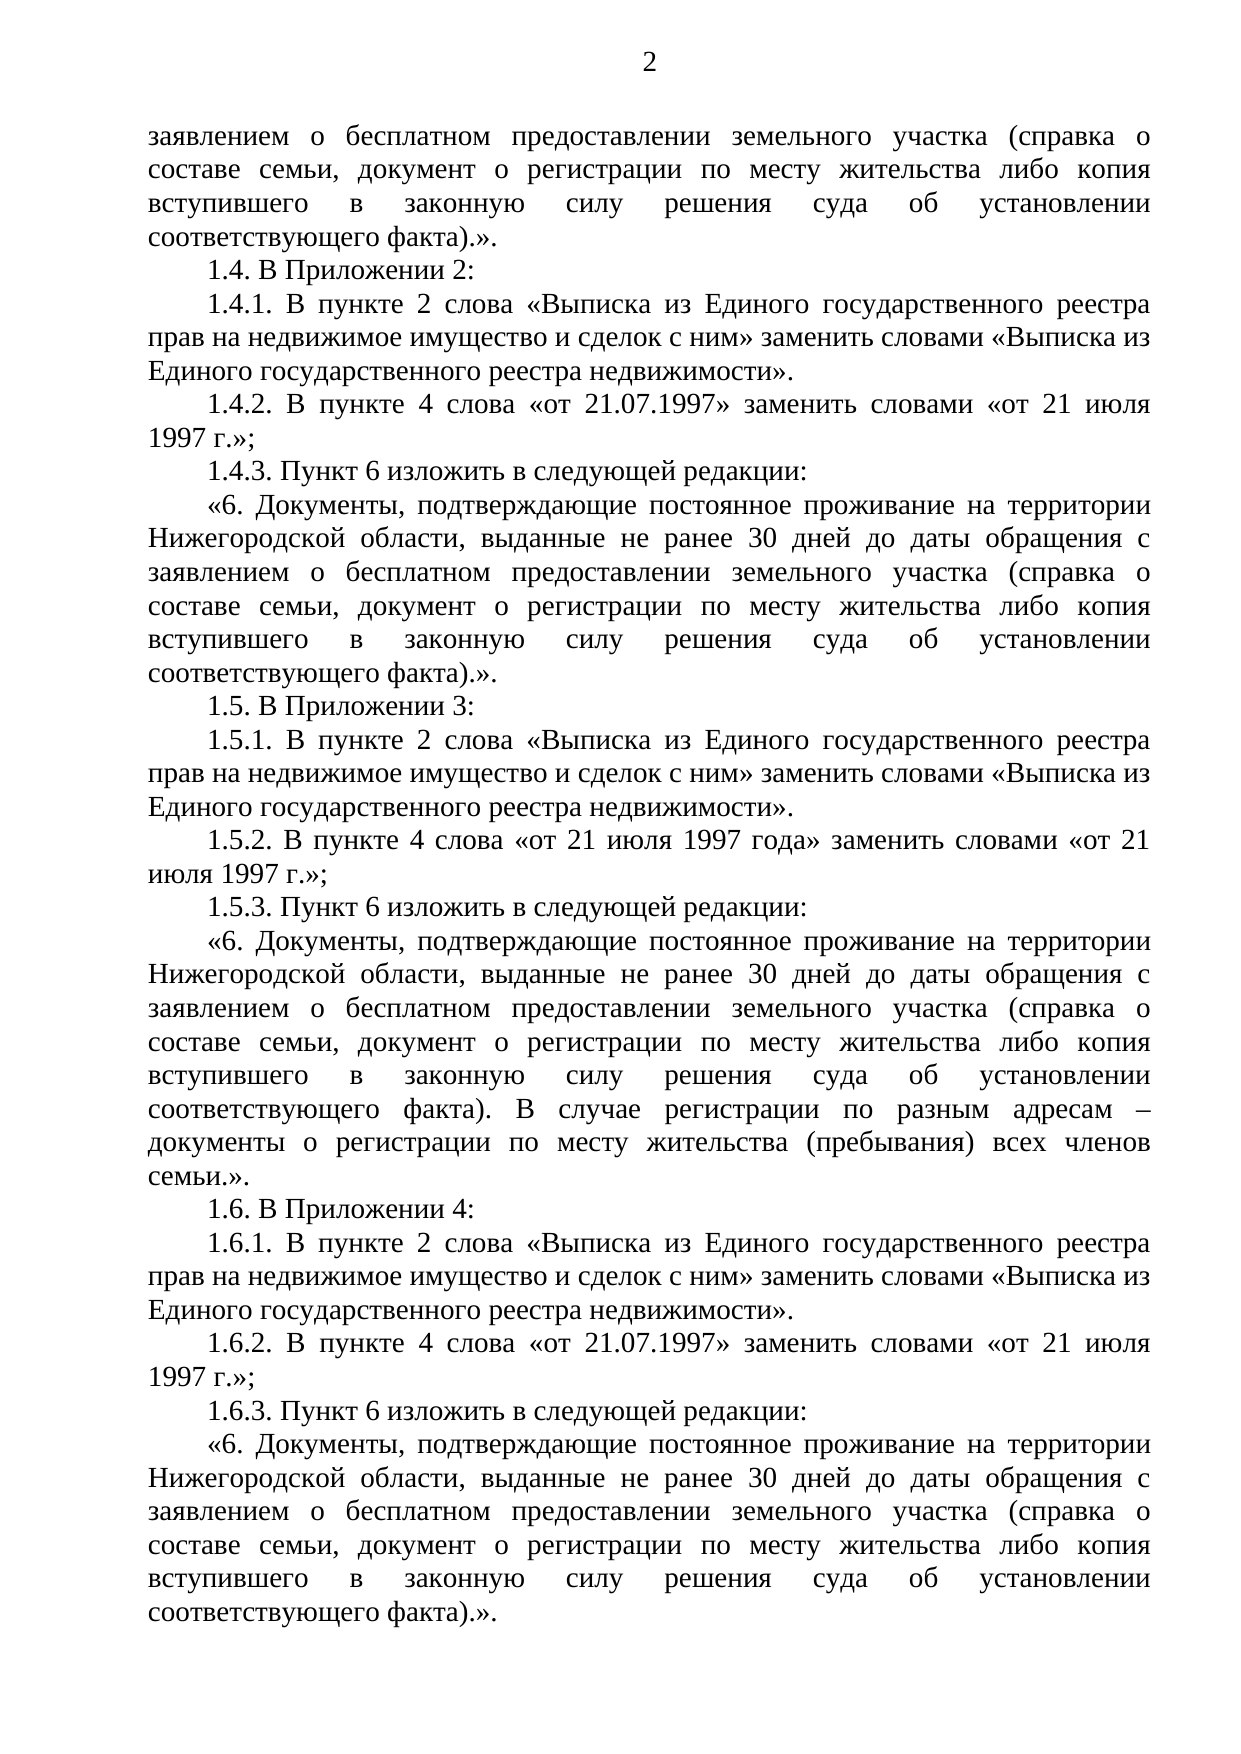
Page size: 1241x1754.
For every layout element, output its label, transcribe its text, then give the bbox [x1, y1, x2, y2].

text 1.5. В Приложении 3: [148, 688, 1152, 722]
text 1.4.1. В пункте 2 слова «Выписка из Единого государственного реестра прав на недвижимое имущество и сделок с ним» заменить словами «Выписка из Единого государственного реестра недвижимости». [148, 286, 1152, 386]
text «6. Документы, подтверждающие постоянное проживание на территории Нижегородской области, выданные не ранее 30 дней до даты обращения с заявлением о бесплатном предоставлении земельного участка (справка о составе семьи, документ о регистрации по месту жительства либо копия вступившего в законную силу решения суда об установлении соответствующего факта). В случае регистрации по разным адресам – документы о регистрации по месту жительства (пребывания) всех членов семьи.». [148, 923, 1152, 1191]
text 1.5.2. В пункте 4 слова «от 21 июля 1997 года» заменить словами «от 21 июля 1997 г.»; [148, 822, 1152, 889]
text 1.4.2. В пункте 4 слова «от 21.07.1997» заменить словами «от 21 июля 1997 г.»; [148, 386, 1152, 453]
text 1.4. В Приложении 2: [148, 252, 1152, 286]
text 1.5.3. Пункт 6 изложить в следующей редакции: [148, 889, 1152, 923]
text 1.6.2. В пункте 4 слова «от 21.07.1997» заменить словами «от 21 июля 1997 г.»; [148, 1326, 1152, 1393]
text 1.6. В Приложении 4: [148, 1191, 1152, 1225]
text 1.6.3. Пункт 6 изложить в следующей редакции: [148, 1393, 1152, 1426]
text 1.5.1. В пункте 2 слова «Выписка из Единого государственного реестра прав на недвижимое имущество и сделок с ним» заменить словами «Выписка из Единого государственного реестра недвижимости». [148, 722, 1152, 822]
text 1.4.3. Пункт 6 изложить в следующей редакции: [148, 453, 1152, 487]
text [148, 118, 1152, 252]
text 1.6.1. В пункте 2 слова «Выписка из Единого государственного реестра прав на недвижимое имущество и сделок с ним» заменить словами «Выписка из Единого государственного реестра недвижимости». [148, 1225, 1152, 1326]
